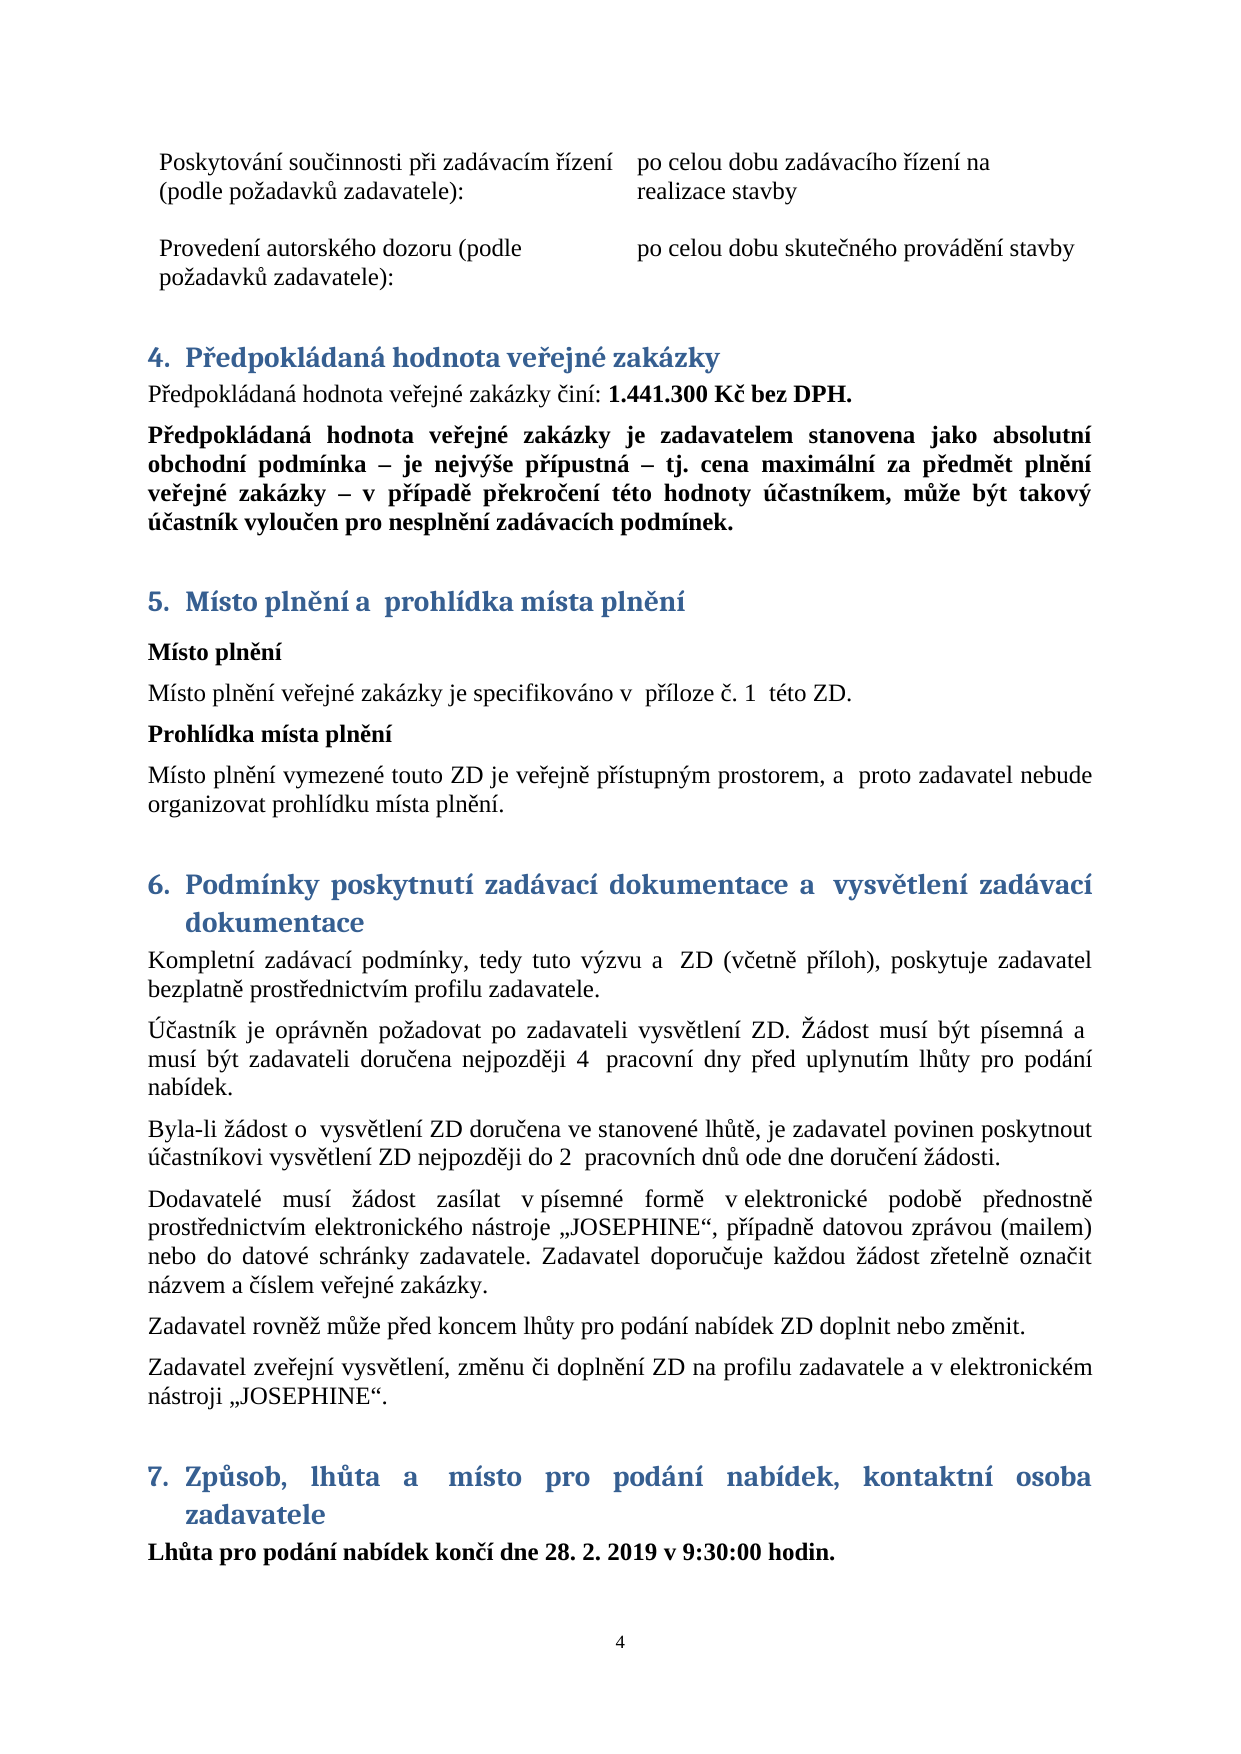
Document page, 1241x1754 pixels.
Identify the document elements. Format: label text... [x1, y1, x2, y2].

text Zadavatel zveřejní vysvětlení, změnu či doplnění ZD na profilu zadavatele a v elektronickém nástroji „JOSEPHINE“. [148, 1352, 1093, 1410]
subtitle Způsob, lhůta a místo pro podání nabídek, kontaktní osoba zadavatele [148, 1460, 1093, 1532]
text Účastník je oprávněn požadovat po zadavateli vysvětlení ZD. Žádost musí být písemná a musí být zadavateli doručena nejpozději 4 pracovní dny před uplynutím lhůty pro podání nabídek. [148, 1015, 1093, 1101]
table_cell po celou dobu skutečného provádění stavby [626, 233, 1093, 291]
text Místo plnění [148, 637, 1093, 665]
text Dodavatelé musí žádost zasílat v písemné formě v elektronické podobě přednostně prostřednictvím elektronického nástroje „JOSEPHINE“, případně datovou zprávou (mailem) nebo do datové schránky zadavatele. Zadavatel doporučuje každou žádost zřetelně označit názvem a číslem veřejné zakázky. [148, 1184, 1093, 1299]
text Místo plnění veřejné zakázky je specifikováno v příloze č. 1 této ZD. [148, 678, 1093, 707]
text Byla-li žádost o vysvětlení ZD doručena ve stanovené lhůtě, je zadavatel povinen poskytnout účastníkovi vysvětlení ZD nejpozději do 2 pracovních dnů ode dne doručení žádosti. [148, 1114, 1093, 1171]
text Místo plnění vymezené touto ZD je veřejně přístupným prostorem, a proto zadavatel nebude organizovat prohlídku místa plnění. [148, 760, 1093, 818]
table_cell Provedení autorského dozoru (podle požadavků zadavatele): [148, 233, 626, 291]
text Kompletní zadávací podmínky, tedy tuto výzvu a ZD (včetně příloh), poskytuje zadavatel bezplatně prostřednictvím profilu zadavatele. [148, 945, 1093, 1002]
subtitle Předpokládaná hodnota veřejné zakázky [148, 341, 1093, 374]
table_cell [148, 118, 626, 233]
text Předpokládaná hodnota veřejné zakázky je zadavatelem stanovena jako absolutní obchodní podmínka – je nejvýše přípustná – tj. cena maximální za předmět plnění veřejné zakázky – v případě překročení této hodnoty účastníkem, může být takový účastník vyloučen pro nesplnění zadávacích podmínek. [148, 421, 1093, 536]
text Zadavatel rovněž může před koncem lhůty pro podání nabídek ZD doplnit nebo změnit. [148, 1311, 1093, 1340]
subtitle Místo plnění a prohlídka místa plnění [148, 586, 1093, 619]
text Lhůta pro podání nabídek končí dne 28. 2. 2019 v 9:30:00 hodin. [148, 1537, 1093, 1566]
subtitle Podmínky poskytnutí zadávací dokumentace a vysvětlení zadávací dokumentace [148, 868, 1093, 940]
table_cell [626, 118, 1093, 233]
list Předpokládaná hodnota veřejné zakázky činí: 1.441.300 Kč bez DPH. [148, 379, 1093, 408]
text Prohlídka místa plnění [148, 719, 1093, 748]
